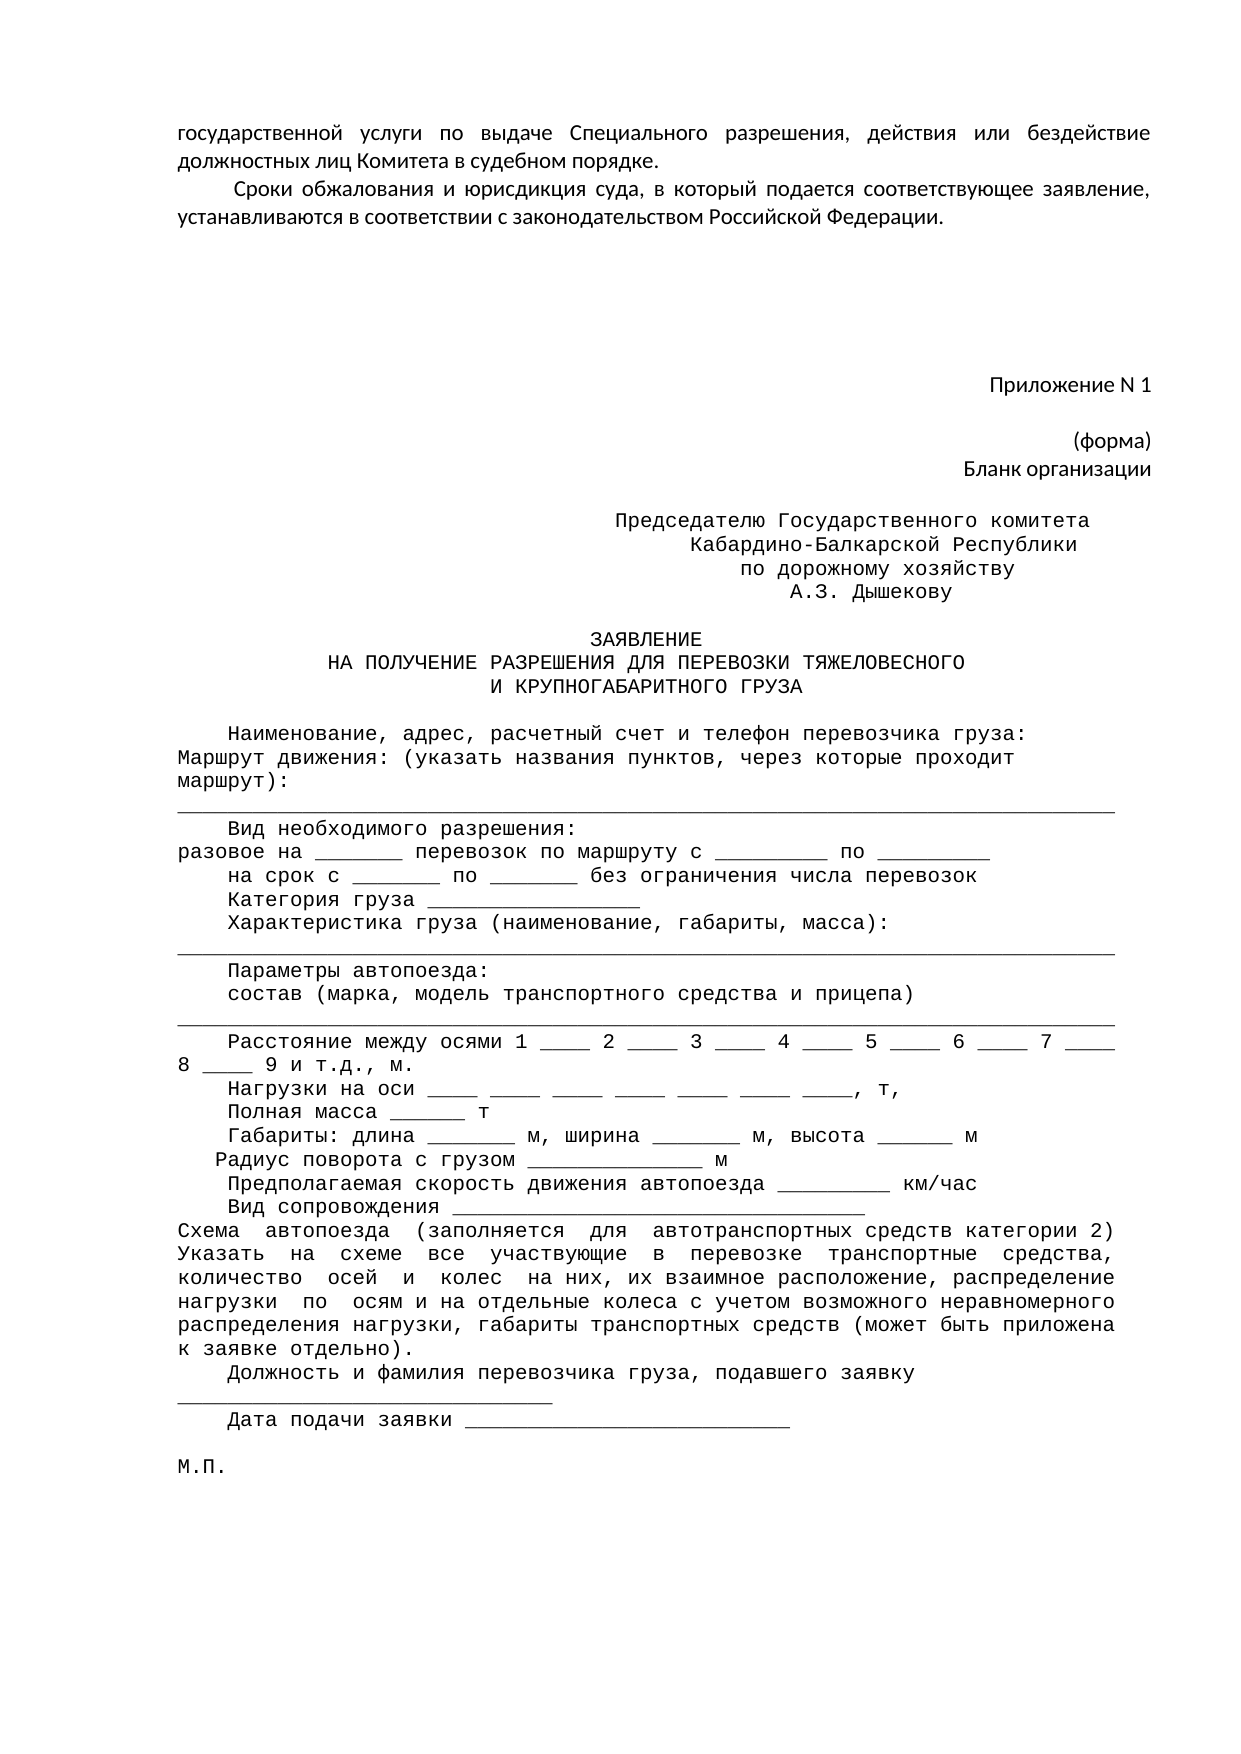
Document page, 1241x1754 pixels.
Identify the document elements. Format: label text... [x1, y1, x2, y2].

text А.З. Дышекову [177, 581, 1152, 605]
text разовое на _______ перевозок по маршруту с _________ по _________ [177, 841, 1152, 865]
text (форма) [177, 426, 1152, 454]
text Нагрузки на оси ____ ____ ____ ____ ____ ____ ____, т, [177, 1078, 1152, 1102]
text Расстояние между осями 1 ____ 2 ____ 3 ____ 4 ____ 5 ____ 6 ____ 7 ____ [177, 1031, 1152, 1054]
text Радиус поворота с грузом ______________ м [177, 1149, 1152, 1172]
text Вид сопровождения _________________________________ [177, 1196, 1152, 1220]
text И КРУПНОГАБАРИТНОГО ГРУЗА [177, 676, 1152, 699]
text состав (марка, модель транспортного средства и прицепа) [177, 983, 1152, 1007]
text ______________________________ [177, 1385, 1152, 1409]
text ___________________________________________________________________________ [177, 936, 1152, 960]
text Председателю Государственного комитета [177, 510, 1152, 534]
text Приложение N 1 [177, 370, 1152, 398]
text Указать на схеме все участвующие в перевозке транспортные средства, [177, 1243, 1152, 1267]
text Схема автопоезда (заполняется для автотранспортных средств категории 2) [177, 1220, 1152, 1243]
text 8 ____ 9 и т.д., м. [177, 1054, 1152, 1078]
text Категория груза _________________ [177, 889, 1152, 912]
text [177, 118, 1152, 174]
text Сроки обжалования и юрисдикция суда, в который подается соответствующее заявление, устанавливаются в соответствии с законодательством Российской Федерации. [177, 174, 1152, 230]
text Полная масса ______ т [177, 1102, 1152, 1125]
text Габариты: длина _______ м, ширина _______ м, высота ______ м [177, 1125, 1152, 1149]
text на срок с _______ по _______ без ограничения числа перевозок [177, 865, 1152, 889]
text Дата подачи заявки __________________________ [177, 1409, 1152, 1433]
text НА ПОЛУЧЕНИЕ РАЗРЕШЕНИЯ ДЛЯ ПЕРЕВОЗКИ ТЯЖЕЛОВЕСНОГО [177, 652, 1152, 676]
text Параметры автопоезда: [177, 960, 1152, 983]
text Бланк организации [177, 454, 1152, 482]
text количество осей и колес на них, их взаимное расположение, распределение [177, 1267, 1152, 1291]
text Вид необходимого разрешения: [177, 818, 1152, 841]
text ___________________________________________________________________________ [177, 1007, 1152, 1031]
text Должность и фамилия перевозчика груза, подавшего заявку [177, 1362, 1152, 1385]
text М.П. [177, 1456, 1152, 1480]
text по дорожному хозяйству [177, 558, 1152, 581]
text Характеристика груза (наименование, габариты, масса): [177, 912, 1152, 936]
text ___________________________________________________________________________ [177, 794, 1152, 818]
text Предполагаемая скорость движения автопоезда _________ км/час [177, 1172, 1152, 1196]
text Маршрут движения: (указать названия пунктов, через которые проходит [177, 747, 1152, 771]
text распределения нагрузки, габариты транспортных средств (может быть приложена [177, 1314, 1152, 1338]
text маршрут): [177, 771, 1152, 794]
text ЗАЯВЛЕНИЕ [177, 629, 1152, 652]
text Кабардино-Балкарской Республики [177, 534, 1152, 558]
text Наименование, адрес, расчетный счет и телефон перевозчика груза: [177, 723, 1152, 747]
text к заявке отдельно). [177, 1338, 1152, 1362]
text нагрузки по осям и на отдельные колеса с учетом возможного неравномерного [177, 1291, 1152, 1314]
